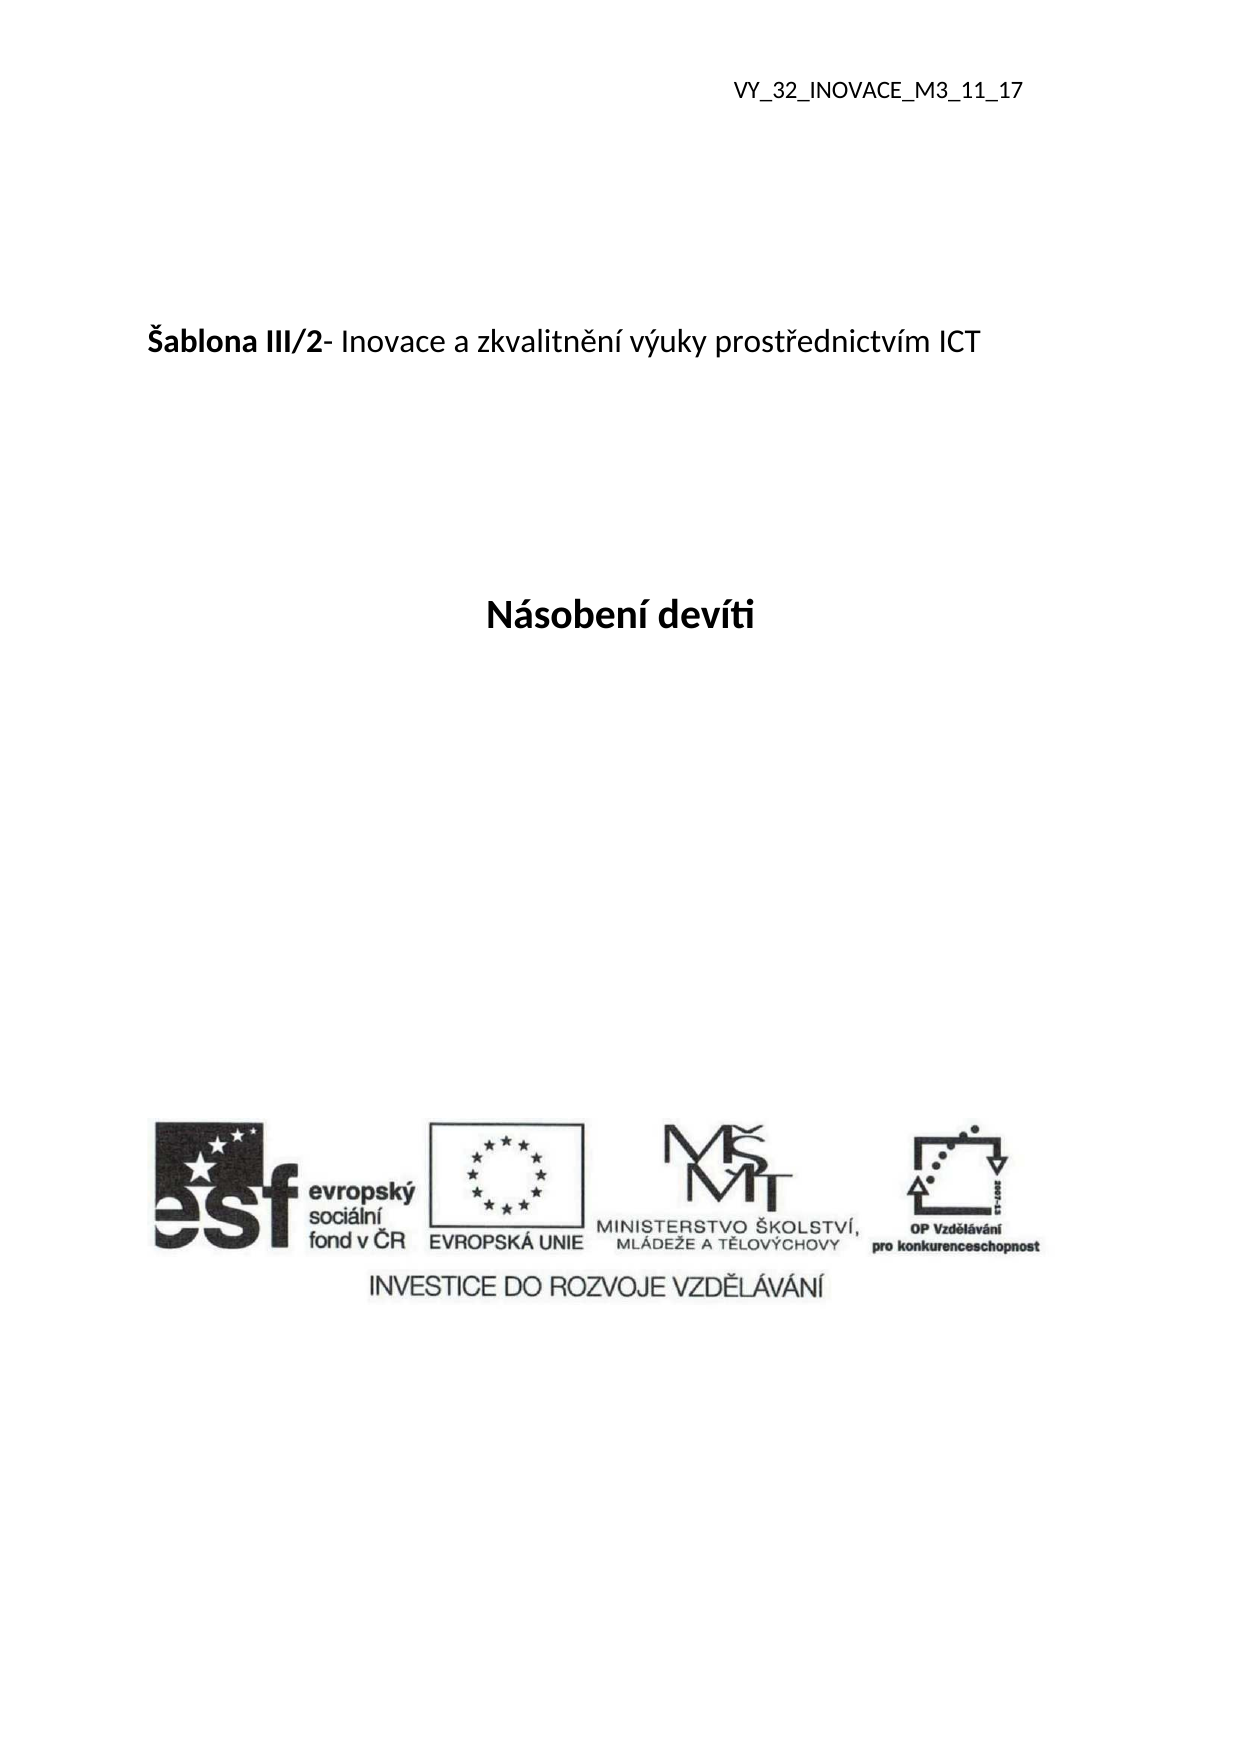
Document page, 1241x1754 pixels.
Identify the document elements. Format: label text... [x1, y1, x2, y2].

text Šablona III/2- Inovace a zkvalitnění výuky prostřednictvím ICT [147, 320, 1086, 361]
text Násobení devíti [154, 588, 1086, 639]
picture [147, 1118, 1073, 1309]
